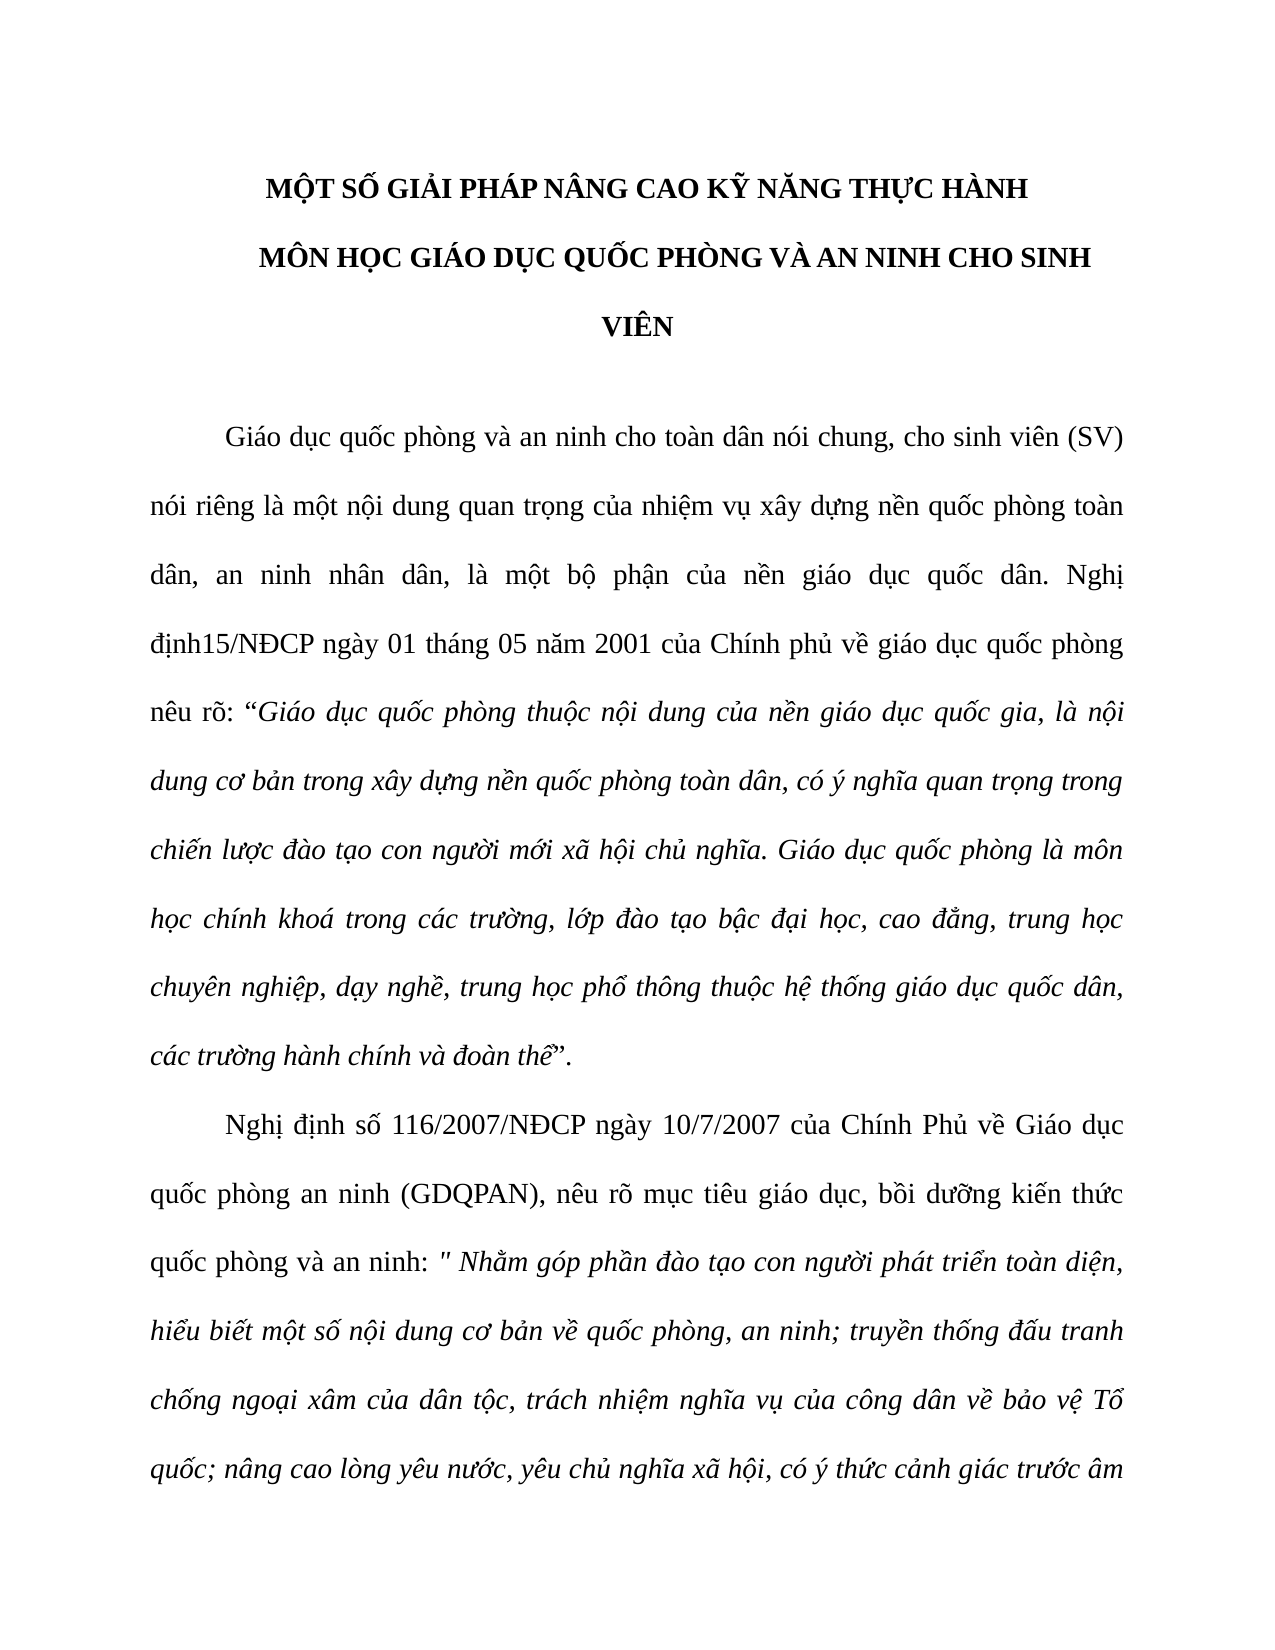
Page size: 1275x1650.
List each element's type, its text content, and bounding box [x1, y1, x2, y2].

text Giáo dục quốc phòng và an ninh cho toàn dân nói chung, cho sinh viên (SV) nói riêng là một nội dung quan trọng của nhiệm vụ xây dựng nền quốc phòng toàn dân, an ninh nhân dân, là một bộ phận của nền giáo dục quốc dân. Nghị định15/NĐCP ngày 01 tháng 05 năm 2001 của Chính phủ về giáo dục quốc phòng nêu rõ: “Giáo dục quốc phòng thuộc nội dung của nền giáo dục quốc gia, là nội dung cơ bản trong xây dựng nền quốc phòng toàn dân, có ý nghĩa quan trọng trong chiến lược đào tạo con người mới xã hội chủ nghĩa. Giáo dục quốc phòng là môn học chính khoá trong các trường, lớp đào tạo bậc đại học, cao đẳng, trung học chuyên nghiệp, dạy nghề, trung học phổ thông thuộc hệ thống giáo dục quốc dân, các trường hành chính và đoàn thể”. [150, 398, 1125, 1072]
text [150, 1086, 1125, 1484]
text MÔN HỌC GIÁO DỤC QUỐC PHÒNG VÀ AN NINH CHO SINH VIÊN [150, 219, 1125, 342]
text MỘT SỐ GIẢI PHÁP NÂNG CAO KỸ NĂNG THỰC HÀNH [150, 150, 1125, 205]
